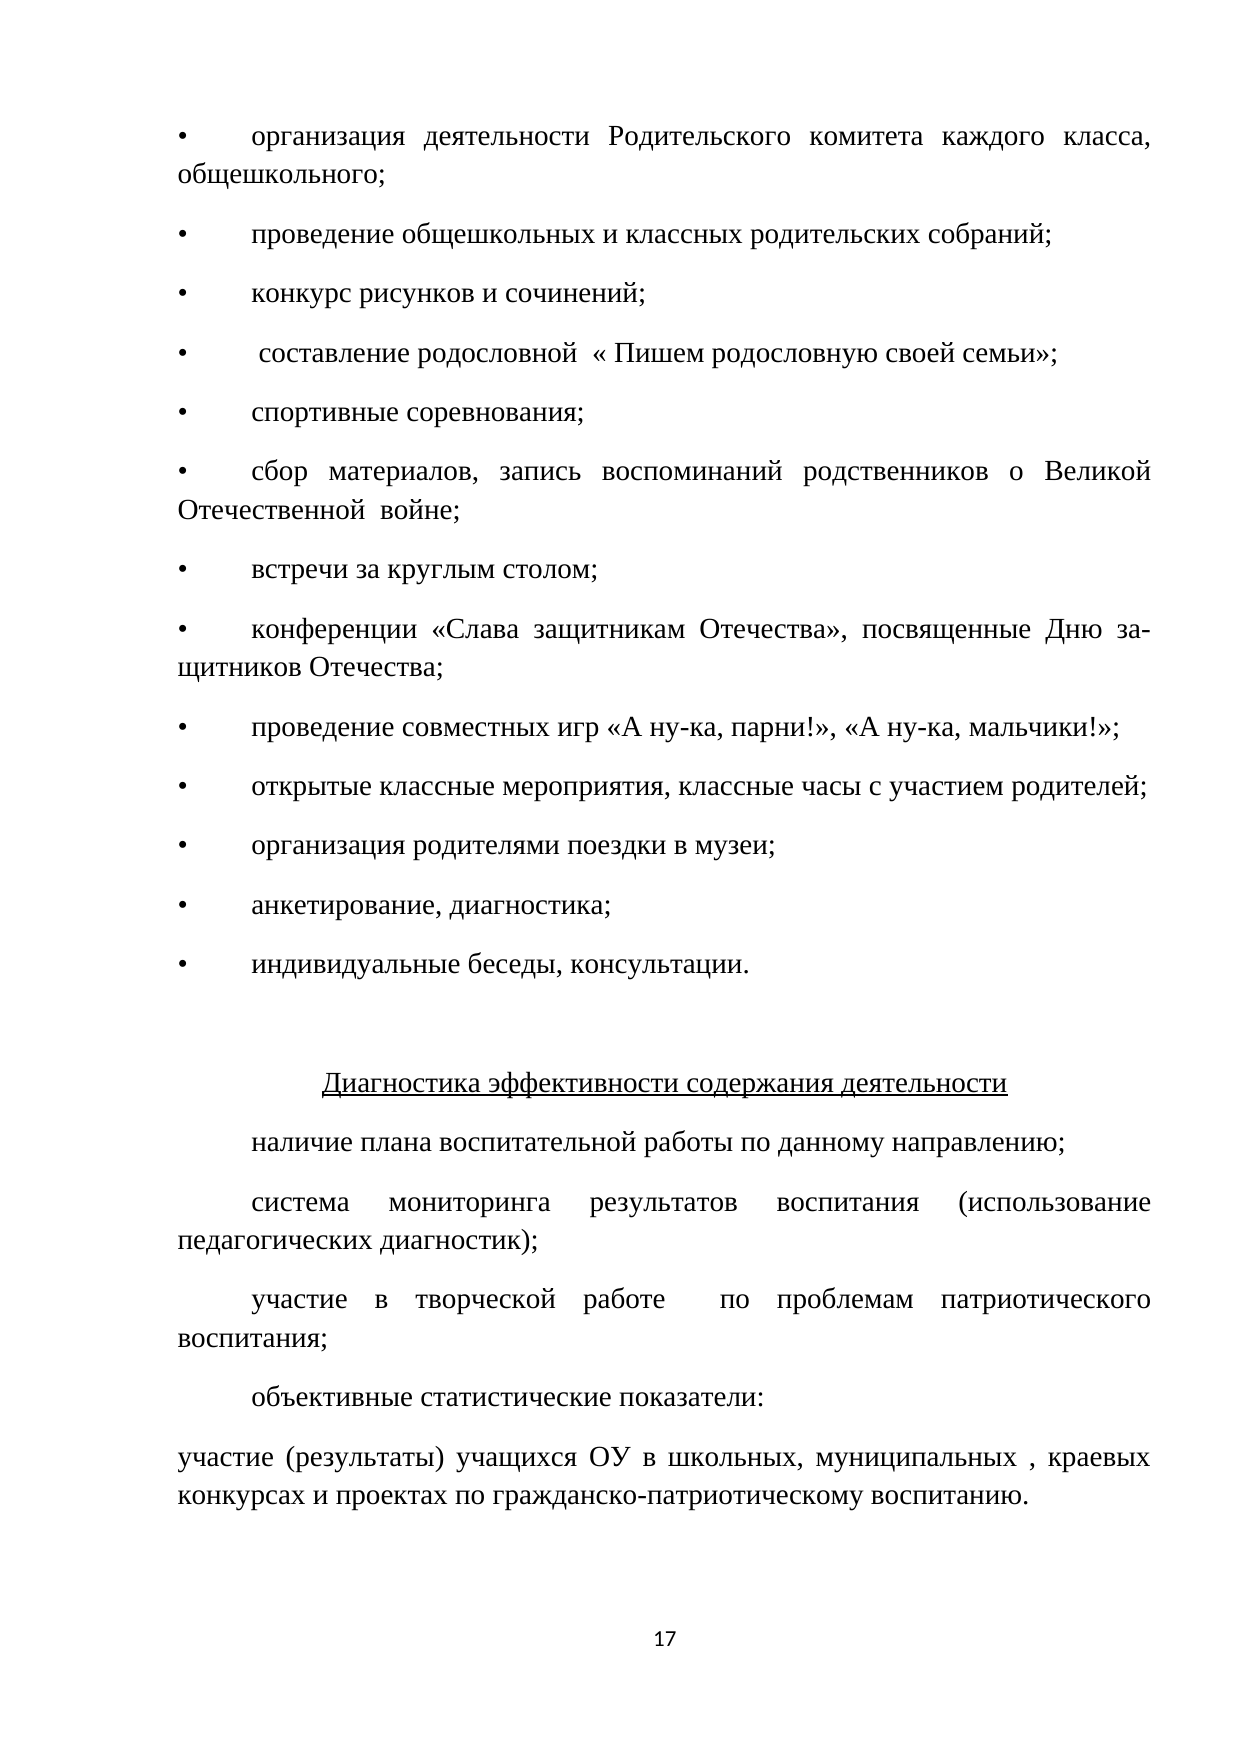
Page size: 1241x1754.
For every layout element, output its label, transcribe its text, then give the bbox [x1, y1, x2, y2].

text  система мониторинга результатов воспитания (использование педагогических диагностик); [177, 1184, 1152, 1256]
text • открытые классные мероприятия, классные часы с участием родителей; [177, 768, 1152, 802]
text • проведение совместных игр «А ну-ка, парни!», «А ну-ка, мальчики!»; [177, 709, 1152, 742]
text • проведение общешкольных и классных родительских собраний; [177, 216, 1152, 249]
text • встречи за круглым столом; [177, 551, 1152, 585]
text • спортивные соревнования; [177, 394, 1152, 428]
text • организация деятельности Родительского комитета каждого класса, общешкольного; [177, 118, 1152, 190]
text участие (результаты) учащихся ОУ в школьных, муниципальных , краевых конкурсах и проектах по гражданско-патриотическому воспитанию. [177, 1439, 1152, 1511]
text • анкетирование, диагностика; [177, 887, 1152, 920]
text • конкурс рисунков и сочинений; [177, 275, 1152, 309]
text • конференции «Слава защитникам Отечества», посвященные Дню за-щитников Отечества; [177, 611, 1152, 683]
text  участие в творческой работе по проблемам патриотического воспитания; [177, 1282, 1152, 1354]
text • индивидуальные беседы, консультации. [177, 946, 1152, 980]
text  наличие плана воспитательной работы по данному направлению; [177, 1124, 1152, 1158]
text • составление родословной « Пишем родословную своей семьи»; [177, 335, 1152, 368]
text • организация родителями поездки в музеи; [177, 827, 1152, 861]
text • сбор материалов, запись воспоминаний родственников о Великой Отечественной войне; [177, 453, 1152, 526]
text  объективные статистические показатели: [177, 1379, 1152, 1413]
text Диагностика эффективности содержания деятельности [177, 1065, 1152, 1098]
